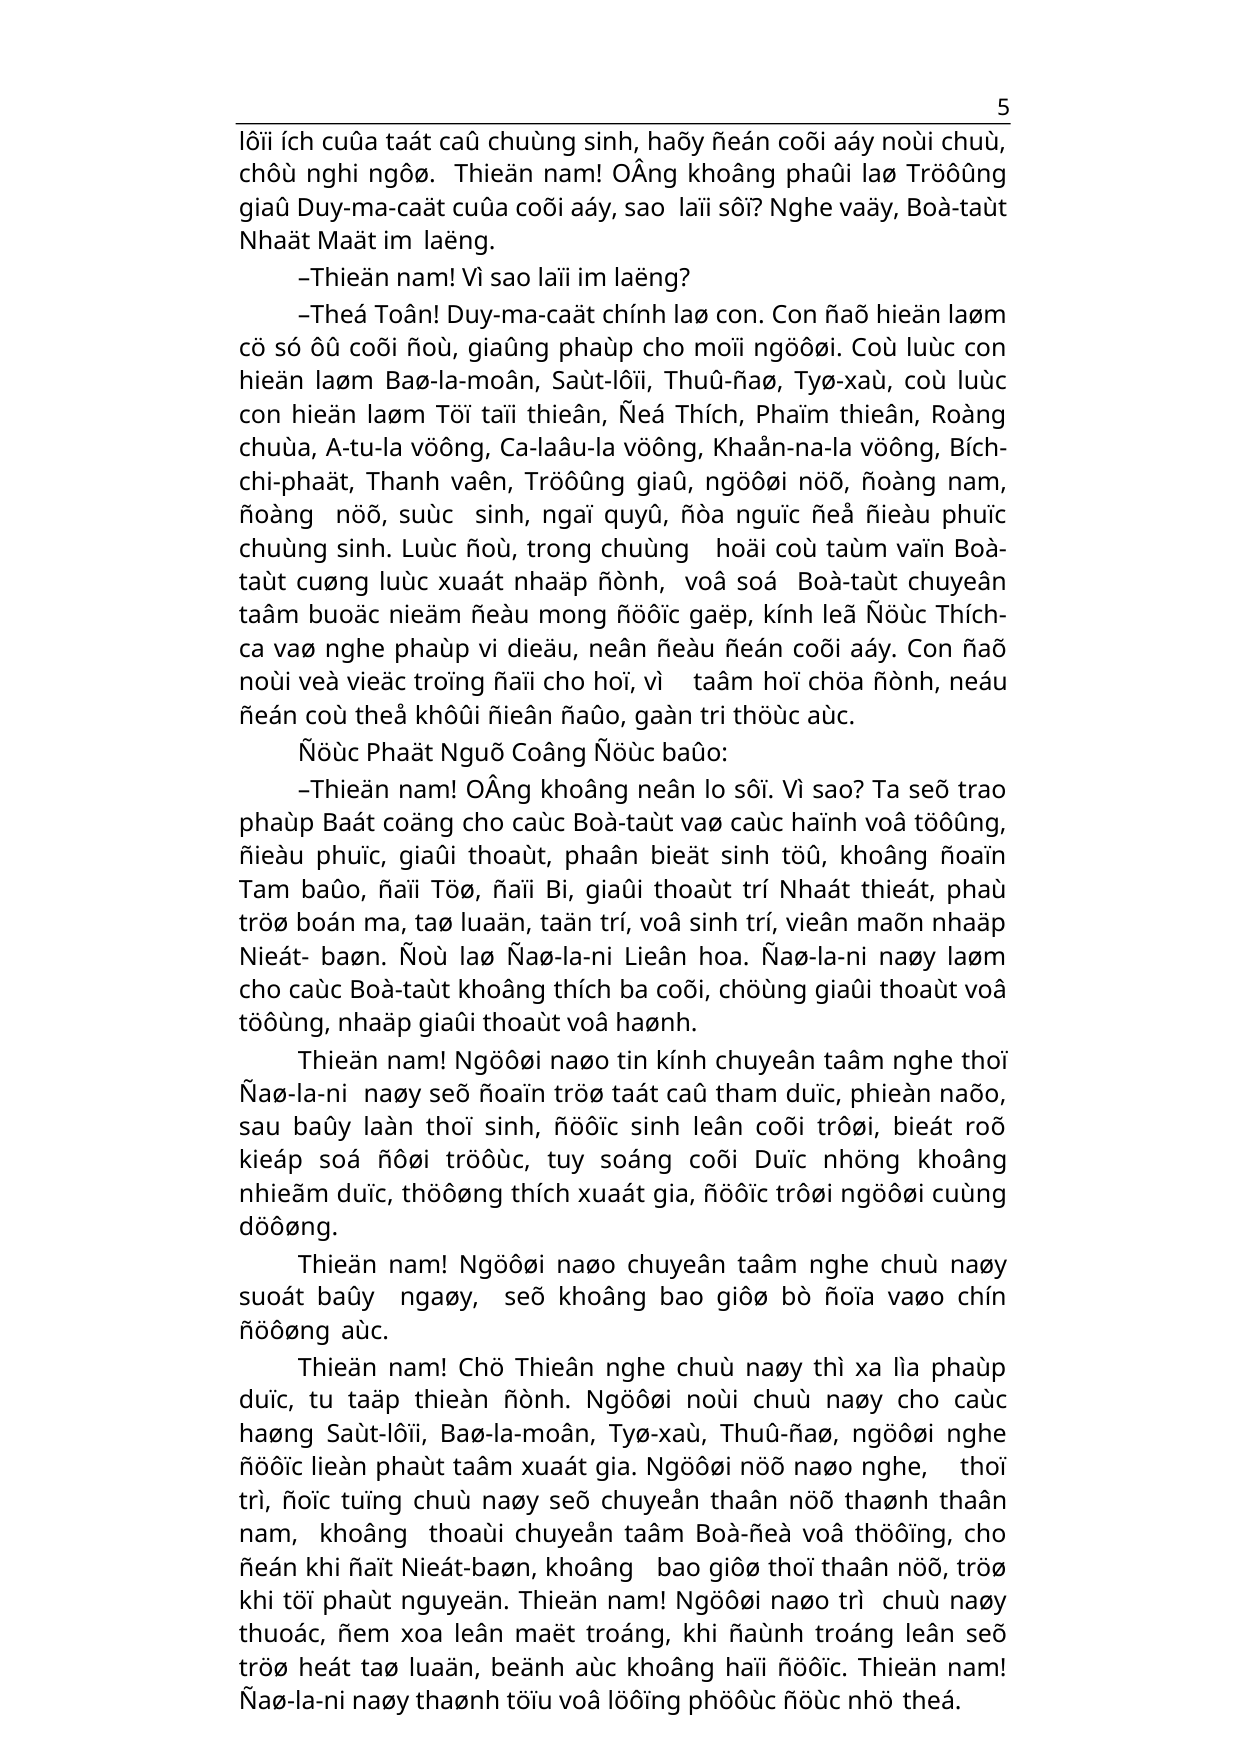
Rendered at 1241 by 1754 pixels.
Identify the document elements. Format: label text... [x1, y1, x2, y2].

text –Theá Toân! Duy-ma-caät chính laø con. Con ñaõ hieän laøm cö só ôû coõi ñoù, giaûng phaùp cho moïi ngöôøi. Coù luùc con hieän laøm Baø-la-moân, Saùt-lôïi, Thuû-ñaø, Tyø-xaù, coù luùc con hieän laøm Töï taïi thieân, Ñeá Thích, Phaïm thieân, Roàng chuùa, A-tu-la vöông, Ca-laâu-la vöông, Khaån-na-la vöông, Bích- chi-phaät, Thanh vaên, Tröôûng giaû, ngöôøi nöõ, ñoàng nam, ñoàng nöõ, suùc sinh, ngaï quyû, ñòa nguïc ñeå ñieàu phuïc chuùng sinh. Luùc ñoù, trong chuùng hoäi coù taùm vaïn Boà-taùt cuøng luùc xuaát nhaäp ñònh, voâ soá Boà-taùt chuyeân taâm buoäc nieäm ñeàu mong ñöôïc gaëp, kính leã Ñöùc Thích-ca vaø nghe phaùp vi dieäu, neân ñeàu ñeán coõi aáy. Con ñaõ noùi veà vieäc troïng ñaïi cho hoï, vì taâm hoï chöa ñònh, neáu ñeán coù theå khôûi ñieân ñaûo, gaàn tri thöùc aùc. [239, 297, 1008, 731]
text –Thieän nam! OÂng khoâng neân lo sôï. Vì sao? Ta seõ trao phaùp Baát coäng cho caùc Boà-taùt vaø caùc haïnh voâ töôûng, ñieàu phuïc, giaûi thoaùt, phaân bieät sinh töû, khoâng ñoaïn Tam baûo, ñaïi Töø, ñaïi Bi, giaûi thoaùt trí Nhaát thieát, phaù tröø boán ma, taø luaän, taän trí, voâ sinh trí, vieân maõn nhaäp Nieát- baøn. Ñoù laø Ñaø-la-ni Lieân hoa. Ñaø-la-ni naøy laøm cho caùc Boà-taùt khoâng thích ba coõi, chöùng giaûi thoaùt voâ töôùng, nhaäp giaûi thoaùt voâ haønh. [239, 772, 1007, 1039]
text Ñöùc Phaät Nguõ Coâng Ñöùc baûo: [298, 735, 1065, 769]
text Thieän nam! Chö Thieân nghe chuù naøy thì xa lìa phaùp duïc, tu taäp thieàn ñònh. Ngöôøi noùi chuù naøy cho caùc haøng Saùt-lôïi, Baø-la-moân, Tyø-xaù, Thuû-ñaø, ngöôøi nghe ñöôïc lieàn phaùt taâm xuaát gia. Ngöôøi nöõ naøo nghe, thoï trì, ñoïc tuïng chuù naøy seõ chuyeån thaân nöõ thaønh thaân nam, khoâng thoaùi chuyeån taâm Boà-ñeà voâ thöôïng, cho ñeán khi ñaït Nieát-baøn, khoâng bao giôø thoï thaân nöõ, tröø khi töï phaùt nguyeän. Thieän nam! Ngöôøi naøo trì chuù naøy thuoác, ñem xoa leân maët troáng, khi ñaùnh troáng leân seõ tröø heát taø luaän, beänh aùc khoâng haïi ñöôïc. Thieän nam! Ñaø-la-ni naøy thaønh töïu voâ löôïng phöôùc ñöùc nhö theá. [239, 1349, 1008, 1717]
text Thieän nam! Ngöôøi naøo tin kính chuyeân taâm nghe thoï Ñaø-la-ni naøy seõ ñoaïn tröø taát caû tham duïc, phieàn naõo, sau baûy laàn thoï sinh, ñöôïc sinh leân coõi trôøi, bieát roõ kieáp soá ñôøi tröôùc, tuy soáng coõi Duïc nhöng khoâng nhieãm duïc, thöôøng thích xuaát gia, ñöôïc trôøi ngöôøi cuùng döôøng. [239, 1043, 1007, 1243]
text –Thieän nam! Vì sao laïi im laëng? [298, 260, 1065, 294]
text Thieän nam! Ngöôøi naøo chuyeân taâm nghe chuù naøy suoát baûy ngaøy, seõ khoâng bao giôø bò ñoïa vaøo chín ñöôøng aùc. [239, 1246, 1008, 1347]
text lôïi ích cuûa taát caû chuùng sinh, haõy ñeán coõi aáy noùi chuù, chôù nghi ngôø. Thieän nam! OÂng khoâng phaûi laø Tröôûng giaû Duy-ma-caät cuûa coõi aáy, sao laïi sôï? Nghe vaäy, Boà-taùt Nhaät Maät im laëng. [239, 123, 1008, 257]
